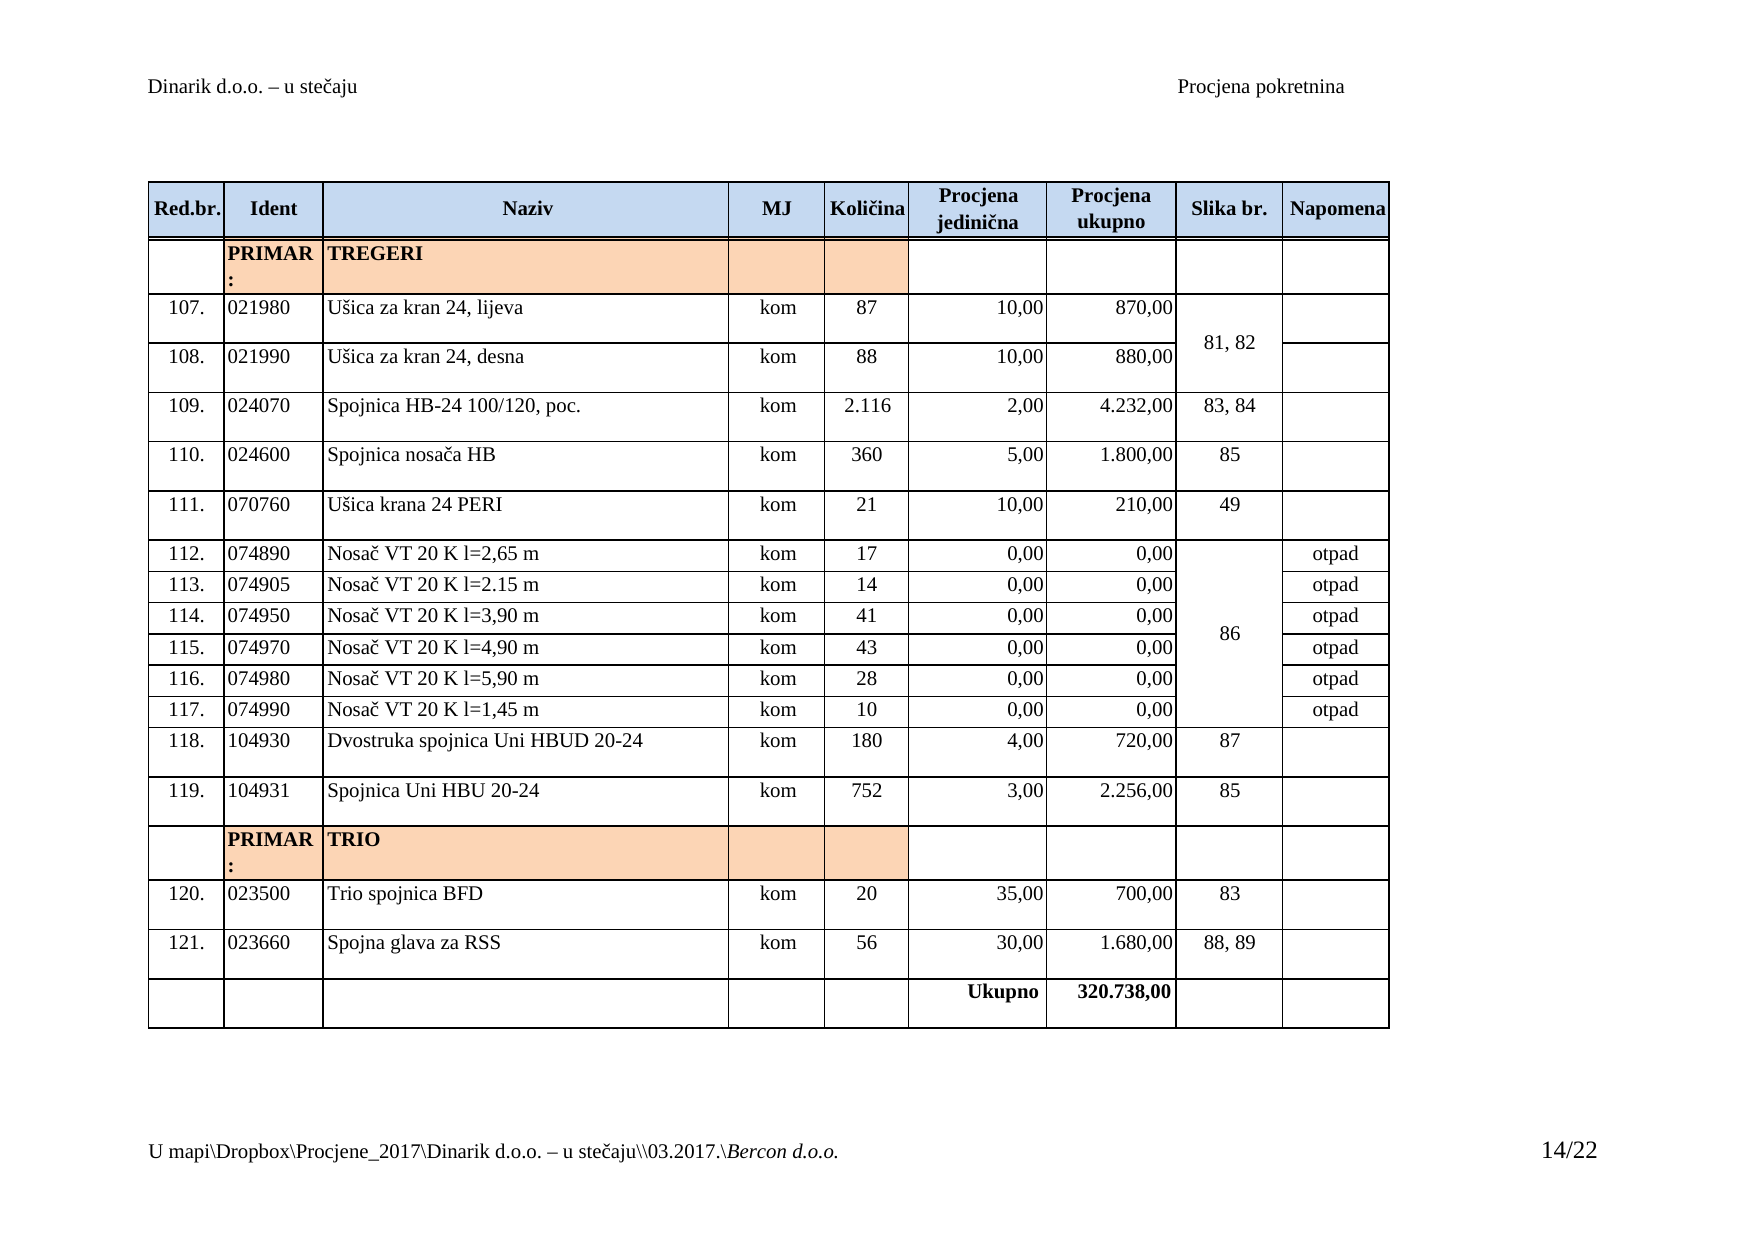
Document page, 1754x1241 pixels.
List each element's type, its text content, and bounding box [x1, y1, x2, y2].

table_cell [1283, 442, 1388, 490]
table_cell 0,00 [1047, 635, 1175, 664]
table_cell 17 [825, 541, 908, 571]
table_cell 0,00 [1047, 541, 1175, 571]
table_cell [1047, 241, 1175, 293]
table_cell 074890 [225, 541, 322, 571]
table_cell 0,00 [1047, 666, 1175, 696]
table_cell 5,00 [909, 442, 1046, 490]
table_cell 30,00 [909, 930, 1046, 978]
table_cell 49 [1177, 492, 1282, 539]
table_cell kom [729, 697, 824, 727]
table_cell kom [729, 572, 824, 602]
table_cell otpad [1283, 635, 1388, 664]
table_cell [1283, 980, 1388, 1027]
table_cell 4.232,00 [1047, 393, 1175, 441]
table_cell Ušica za kran 24, desna [324, 344, 728, 392]
table_cell [1177, 241, 1282, 293]
table_cell 14 [825, 572, 908, 602]
table_cell 21 [825, 492, 908, 539]
table_cell Nosač VT 20 K l=4,90 m [324, 635, 728, 664]
table_cell 83 [1177, 881, 1282, 928]
table_cell 88, 89 [1177, 930, 1282, 978]
table_cell 870,00 [1047, 295, 1175, 342]
table_cell 1.680,00 [1047, 930, 1175, 978]
table_cell [225, 980, 322, 1027]
table_cell Spojnica nosača HB [324, 442, 728, 490]
table_cell 0,00 [909, 666, 1046, 696]
table_cell [1283, 881, 1388, 928]
table_cell [909, 241, 1046, 293]
table_cell 024070 [225, 393, 322, 441]
table_cell Dvostruka spojnica Uni HBUD 20-24 [324, 728, 728, 776]
table_cell Ušica za kran 24, lijeva [324, 295, 728, 342]
table_cell [729, 827, 824, 879]
table_cell 85 [1177, 778, 1282, 825]
table_cell 4,00 [909, 728, 1046, 776]
table_cell 021980 [225, 295, 322, 342]
table_cell 10,00 [909, 295, 1046, 342]
table_cell otpad [1283, 603, 1388, 633]
table_cell 81, 82 [1177, 295, 1282, 392]
table_cell [1283, 827, 1388, 879]
table_cell 023500 [225, 881, 322, 928]
table_cell 074990 [225, 697, 322, 727]
table_cell 0,00 [909, 603, 1046, 633]
table_cell kom [729, 492, 824, 539]
table_cell 10,00 [909, 492, 1046, 539]
table_cell 104931 [225, 778, 322, 825]
table_cell 28 [825, 666, 908, 696]
table_cell 0,00 [1047, 697, 1175, 727]
table_cell 112. [149, 541, 223, 571]
table_cell 110. [149, 442, 223, 490]
table_cell 070760 [225, 492, 322, 539]
table_cell 074980 [225, 666, 322, 696]
table_cell kom [729, 728, 824, 776]
table_cell 700,00 [1047, 881, 1175, 928]
table_header Količina [825, 183, 908, 236]
table_cell kom [729, 930, 824, 978]
table_cell 360 [825, 442, 908, 490]
table_header Slika br. [1177, 183, 1282, 236]
table_cell 85 [1177, 442, 1282, 490]
table_cell [1283, 344, 1388, 392]
table_cell 20 [825, 881, 908, 928]
table_cell 114. [149, 603, 223, 633]
table_cell Nosač VT 20 K l=5,90 m [324, 666, 728, 696]
table_cell [1283, 778, 1388, 825]
table_cell Nosač VT 20 K l=3,90 m [324, 603, 728, 633]
table_cell 0,00 [909, 635, 1046, 664]
table_cell kom [729, 666, 824, 696]
table_cell kom [729, 603, 824, 633]
table_cell 752 [825, 778, 908, 825]
table_cell 121. [149, 930, 223, 978]
table_cell 113. [149, 572, 223, 602]
table_header Ident [225, 183, 322, 236]
table_cell 87 [1177, 728, 1282, 776]
table_cell 024600 [225, 442, 322, 490]
table_cell 41 [825, 603, 908, 633]
table_cell otpad [1283, 666, 1388, 696]
table_cell 320.738,00 [1047, 980, 1175, 1027]
table_cell 023660 [225, 930, 322, 978]
table_cell kom [729, 778, 824, 825]
table_cell kom [729, 541, 824, 571]
table_cell 1.800,00 [1047, 442, 1175, 490]
table_cell [729, 241, 824, 293]
table_cell 0,00 [1047, 603, 1175, 633]
table_cell 83, 84 [1177, 393, 1282, 441]
table_cell [825, 241, 908, 293]
table_cell [1283, 728, 1388, 776]
table_cell 86 [1177, 541, 1282, 727]
table_cell 3,00 [909, 778, 1046, 825]
table_cell Nosač VT 20 K l=2.15 m [324, 572, 728, 602]
table_cell 87 [825, 295, 908, 342]
table_cell 2.116 [825, 393, 908, 441]
table_cell [1177, 980, 1282, 1027]
table_cell 107. [149, 295, 223, 342]
table_cell 116. [149, 666, 223, 696]
table_cell [1283, 295, 1388, 342]
table_cell Nosač VT 20 K l=2,65 m [324, 541, 728, 571]
table_header Procjena ukupno [1047, 183, 1175, 236]
table_cell 0,00 [909, 697, 1046, 727]
table_cell [149, 980, 223, 1027]
table_cell 074950 [225, 603, 322, 633]
table_cell kom [729, 393, 824, 441]
table_cell 35,00 [909, 881, 1046, 928]
table_cell [324, 980, 728, 1027]
table_cell 109. [149, 393, 223, 441]
table_cell kom [729, 344, 824, 392]
table_cell 118. [149, 728, 223, 776]
table_header Procjena jedinična [909, 183, 1046, 236]
table_cell 10 [825, 697, 908, 727]
table_cell [729, 980, 824, 1027]
table_header Napomena [1283, 183, 1388, 236]
table_cell [1283, 930, 1388, 978]
table_cell 0,00 [909, 541, 1046, 571]
table_cell 720,00 [1047, 728, 1175, 776]
table_cell Ukupno [909, 980, 1046, 1027]
table_cell 2.256,00 [1047, 778, 1175, 825]
table_cell TRIO [324, 827, 728, 879]
table_cell Spojna glava za RSS [324, 930, 728, 978]
table_cell 210,00 [1047, 492, 1175, 539]
table_cell [825, 827, 908, 879]
table_cell PRIMAR: [225, 241, 322, 293]
table_cell [1283, 393, 1388, 441]
table_cell 180 [825, 728, 908, 776]
table_cell Spojnica HB-24 100/120, poc. [324, 393, 728, 441]
table_cell [825, 980, 908, 1027]
table_cell [1047, 827, 1175, 879]
table_cell 108. [149, 344, 223, 392]
table_cell kom [729, 635, 824, 664]
table_header MJ [729, 183, 824, 236]
table_cell otpad [1283, 541, 1388, 571]
table_cell Trio spojnica BFD [324, 881, 728, 928]
table_cell 111. [149, 492, 223, 539]
table_cell 074970 [225, 635, 322, 664]
table_cell 115. [149, 635, 223, 664]
table_cell Ušica krana 24 PERI [324, 492, 728, 539]
table_cell 119. [149, 778, 223, 825]
table_cell 0,00 [1047, 572, 1175, 602]
table_cell PRIMAR: [225, 827, 322, 879]
table_cell 0,00 [909, 572, 1046, 602]
table_header Naziv [324, 183, 728, 236]
table_cell 43 [825, 635, 908, 664]
table_cell 021990 [225, 344, 322, 392]
table_cell 880,00 [1047, 344, 1175, 392]
table_cell kom [729, 881, 824, 928]
table_cell 88 [825, 344, 908, 392]
table_cell Spojnica Uni HBU 20-24 [324, 778, 728, 825]
table_cell 104930 [225, 728, 322, 776]
table_cell [1283, 492, 1388, 539]
table_cell Nosač VT 20 K l=1,45 m [324, 697, 728, 727]
table_cell [909, 827, 1046, 879]
table_cell otpad [1283, 572, 1388, 602]
table_cell 10,00 [909, 344, 1046, 392]
table_header Red.br. [149, 183, 223, 236]
table_cell 56 [825, 930, 908, 978]
table_cell 117. [149, 697, 223, 727]
table_cell [1177, 827, 1282, 879]
table_cell otpad [1283, 697, 1388, 727]
table_cell [149, 827, 223, 879]
table_cell TREGERI [324, 241, 728, 293]
table_cell 120. [149, 881, 223, 928]
table_cell 2,00 [909, 393, 1046, 441]
table_cell kom [729, 442, 824, 490]
table_cell [149, 241, 223, 293]
table_cell 074905 [225, 572, 322, 602]
table_cell [1283, 241, 1388, 293]
table_cell kom [729, 295, 824, 342]
